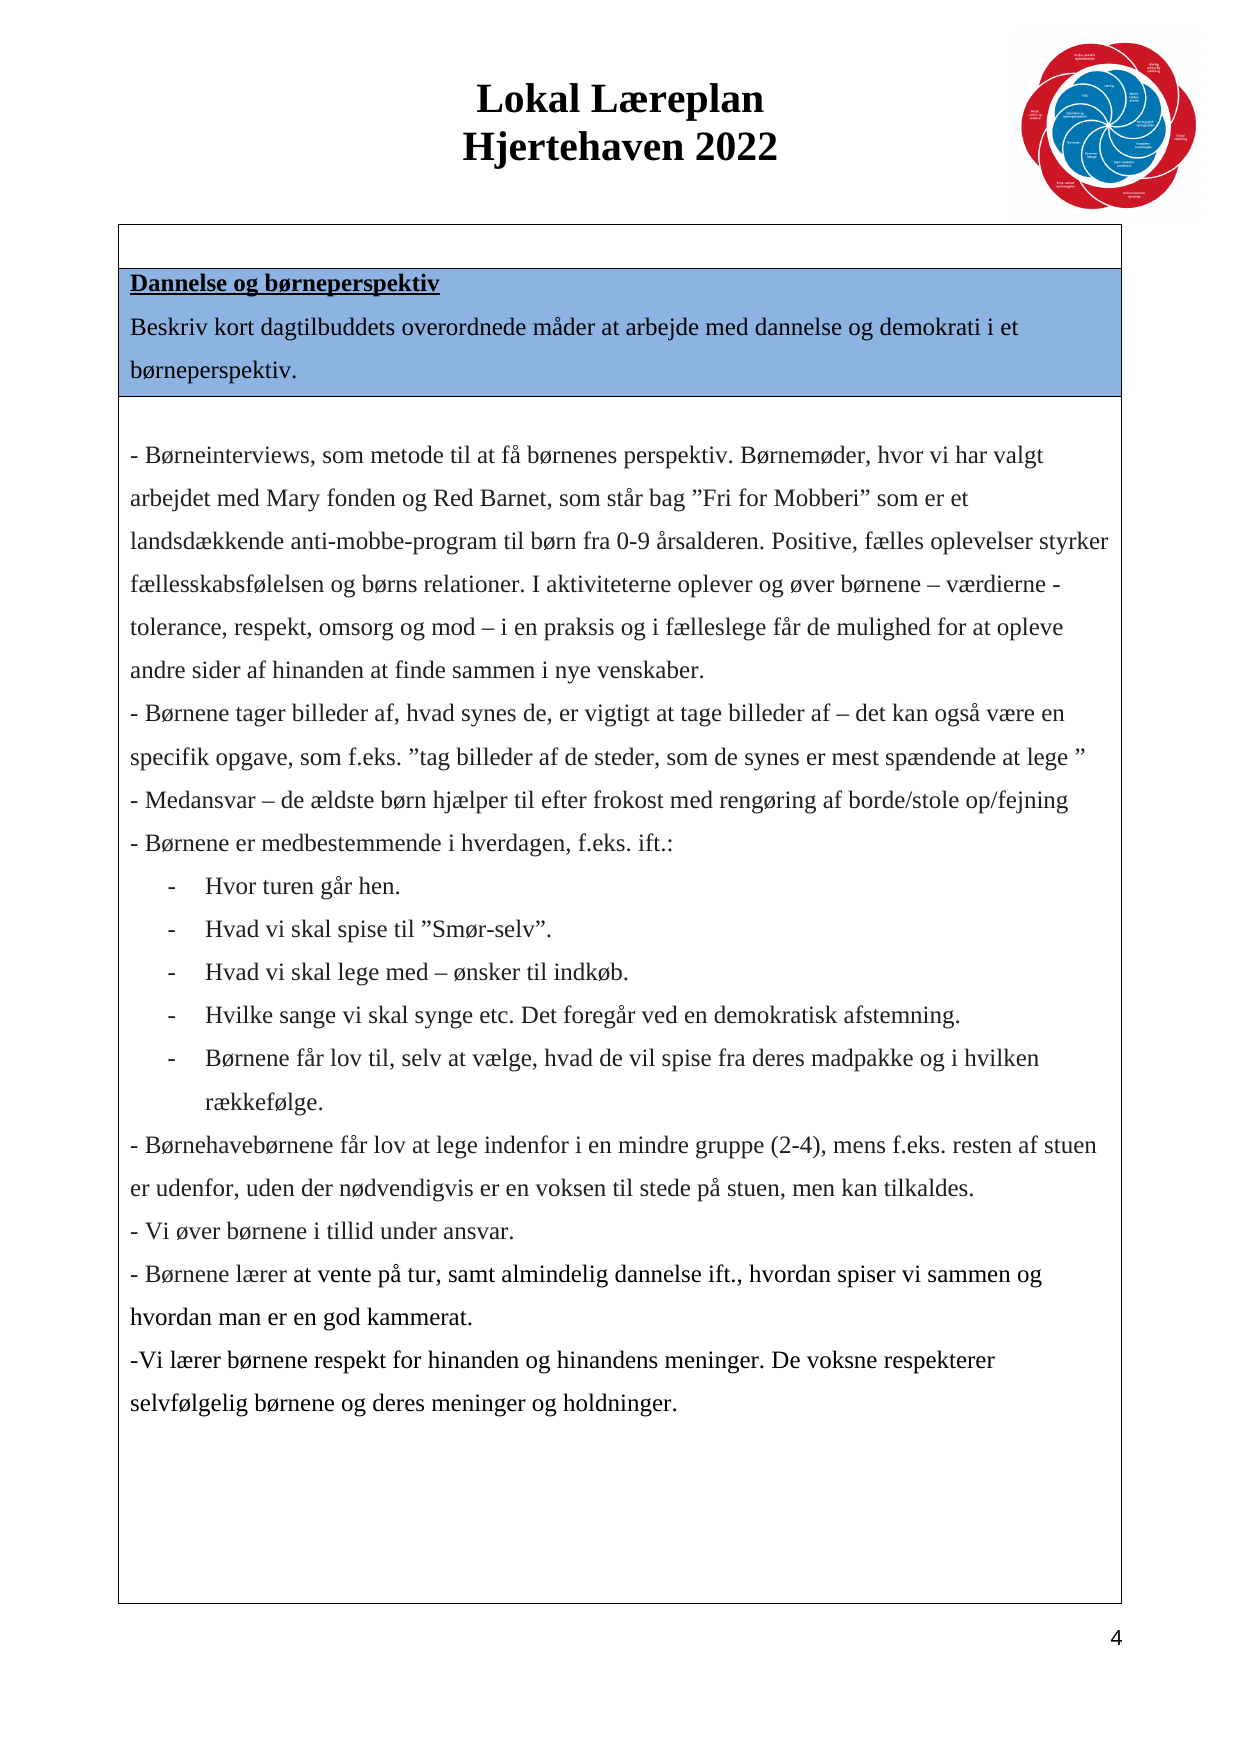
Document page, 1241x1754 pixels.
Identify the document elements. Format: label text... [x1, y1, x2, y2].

picture [1011, 29, 1202, 221]
picture [128, 1077, 554, 1412]
